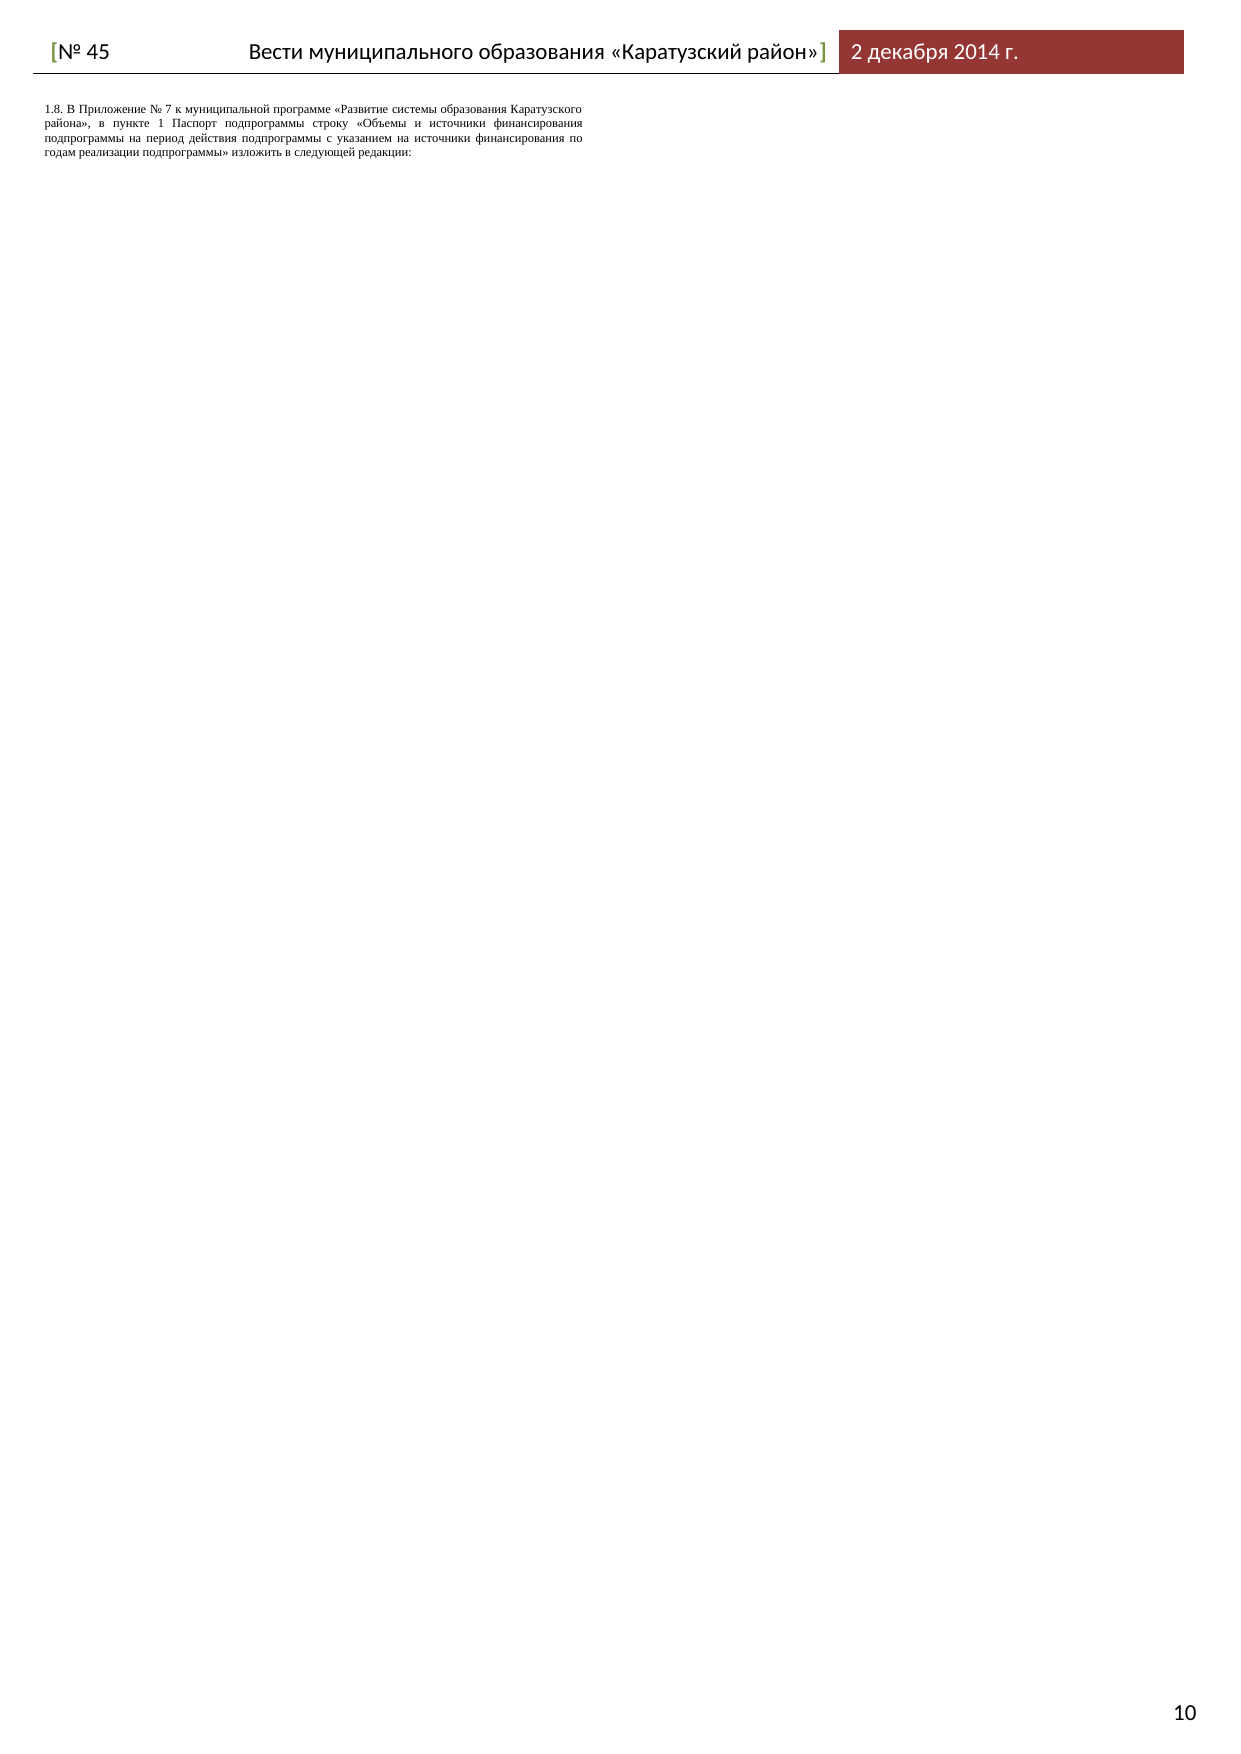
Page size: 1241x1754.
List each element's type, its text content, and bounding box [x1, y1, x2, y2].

text 1.8. В Приложение № 7 к муниципальной программе «Развитие системы образования Каратузского района», в пункте 1 Паспорт подпрограммы строку «Объемы и источники финансирования подпрограммы на период действия подпрограммы с указанием на источники финансирования по годам реализации подпрограммы» изложить в следующей редакции: [44, 102, 583, 159]
